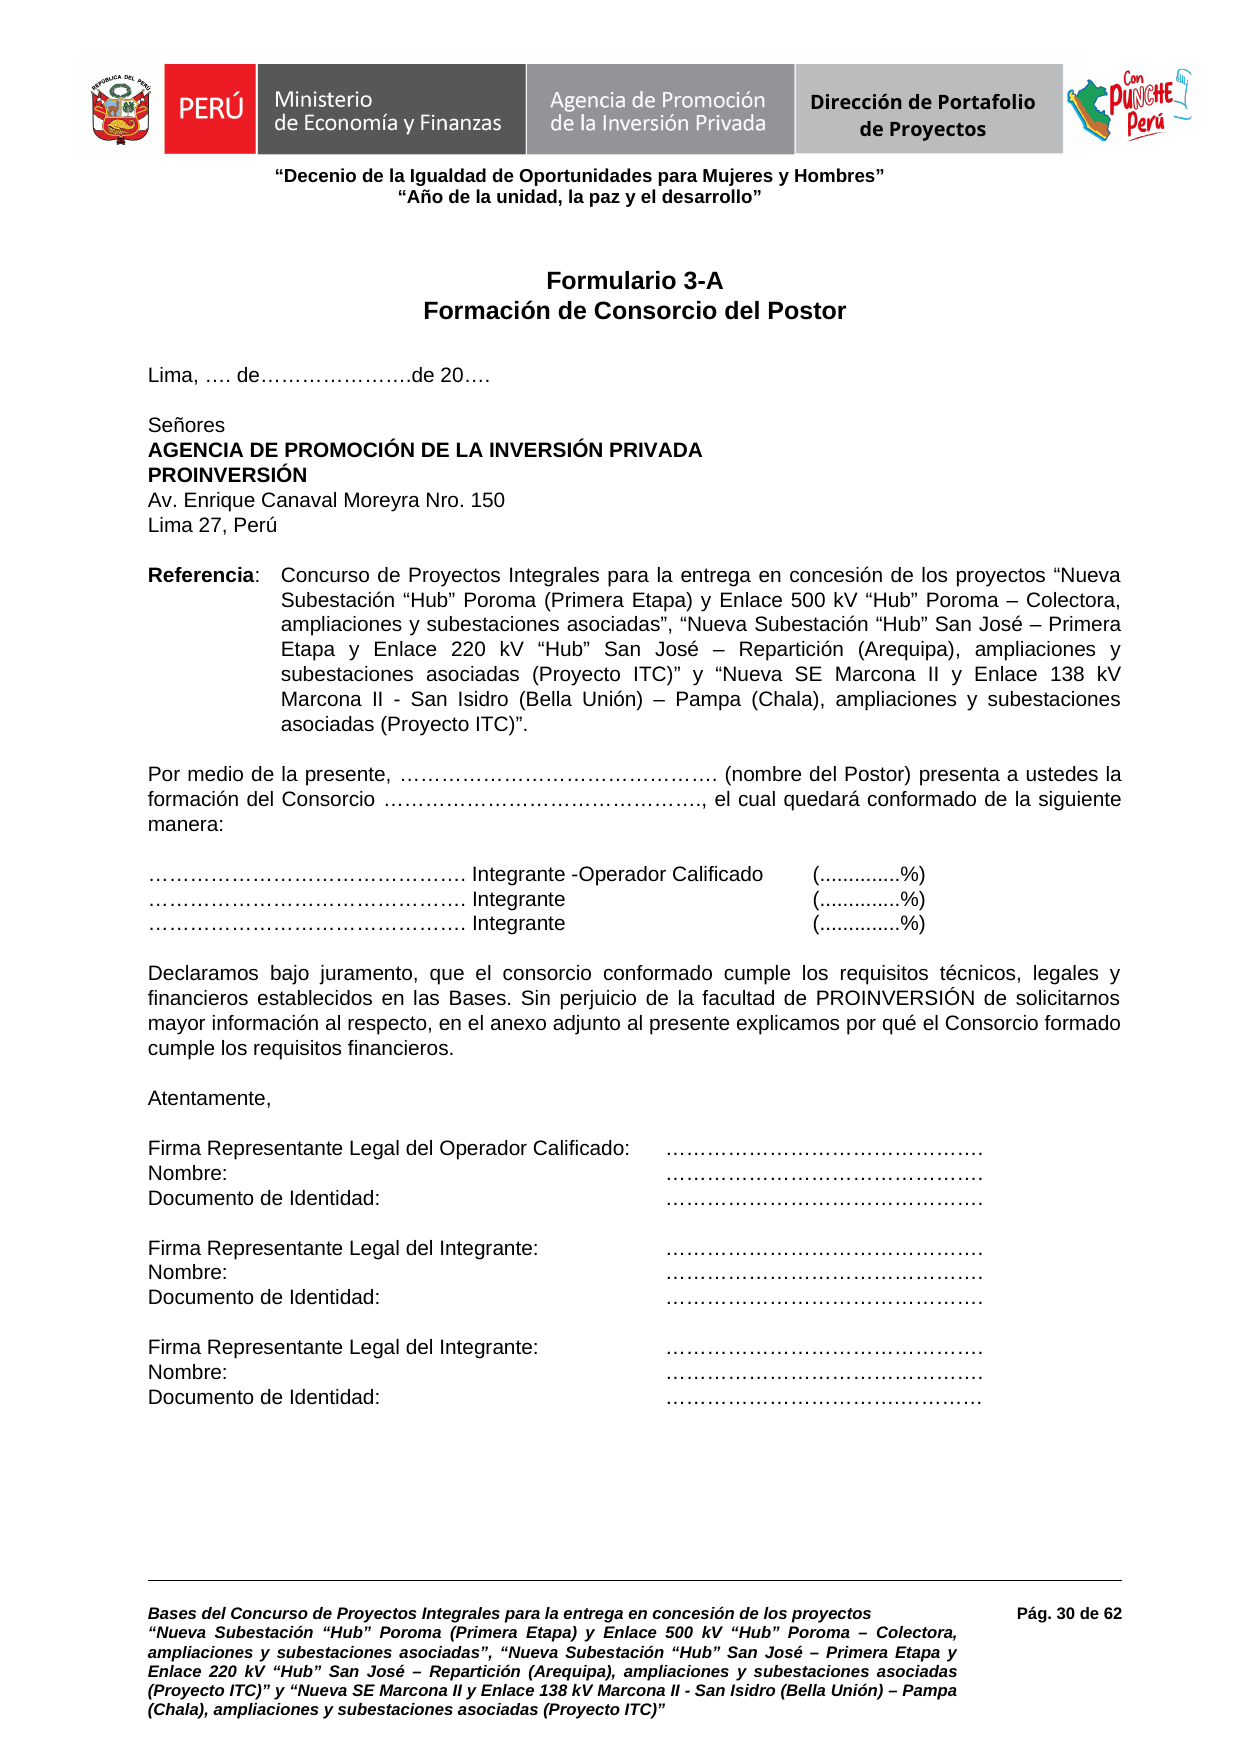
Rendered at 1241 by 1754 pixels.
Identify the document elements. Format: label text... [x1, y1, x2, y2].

text Firma Representante Legal del Operador Calificado: ………………………………………. [148, 1136, 1122, 1159]
text ………………………………………. Integrante (..............%) [148, 886, 1122, 910]
text Firma Representante Legal del Integrante: ………………………………………. [148, 1335, 1122, 1359]
text Atentamente, [148, 1086, 1122, 1110]
text Señores [148, 413, 1122, 437]
text Lima, …. de………………….de 20…. [148, 363, 1122, 387]
text Nombre: ………………………………………. [148, 1260, 1122, 1284]
text Documento de Identidad: ………………………………………. [148, 1185, 1122, 1209]
text Formación de Consorcio del Postor [148, 296, 1122, 324]
text Declaramos bajo juramento, que el consorcio conformado cumple los requisitos técnicos, legales y financieros establecidos en las Bases. Sin perjuicio de la facultad de PROINVERSIÓN de solicitarnos mayor información al respecto, en el anexo adjunto al presente explicamos por qué el Consorcio formado cumple los requisitos financieros. [148, 961, 1122, 1060]
text Documento de Identidad: ………………………………………. [148, 1285, 1122, 1309]
text Formulario 3-A [148, 266, 1122, 294]
text Firma Representante Legal del Integrante: ………………………………………. [148, 1235, 1122, 1259]
text Referencia: Concurso de Proyectos Integrales para la entrega en concesión de los proyectos “Nueva Subestación “Hub” Poroma (Primera Etapa) y Enlace 500 kV “Hub” Poroma – Colectora, ampliaciones y subestaciones asociadas”, “Nueva Subestación “Hub” San José – Primera Etapa y Enlace 220 kV “Hub” San José – Repartición (Arequipa), ampliaciones y subestaciones asociadas (Proyecto ITC)” y “Nueva SE Marcona II y Enlace 138 kV Marcona II - San Isidro (Bella Unión) – Pampa (Chala), ampliaciones y subestaciones asociadas (Proyecto ITC)”. [148, 562, 1122, 736]
text Lima 27, Perú [148, 513, 1122, 537]
picture [77, 53, 1192, 161]
text Nombre: ………………………………………. [148, 1360, 1122, 1384]
text AGENCIA DE PROMOCIÓN DE LA INVERSIÓN PRIVADA [148, 438, 1122, 462]
text Av. Enrique Canaval Moreyra Nro. 150 [148, 488, 1122, 512]
text Nombre: ………………………………………. [148, 1161, 1122, 1184]
text PROINVERSIÓN [148, 463, 1122, 487]
text Documento de Identidad: …………………………….………… [148, 1385, 1122, 1409]
text ………………………………………. Integrante (..............%) [148, 911, 1122, 935]
text Por medio de la presente, ………………………………………. (nombre del Postor) presenta a ustedes la formación del Consorcio ………………………………………., el cual quedará conformado de la siguiente manera: [148, 762, 1122, 836]
text ………………………………………. Integrante -Operador Calificado (..............%) [148, 861, 1122, 885]
